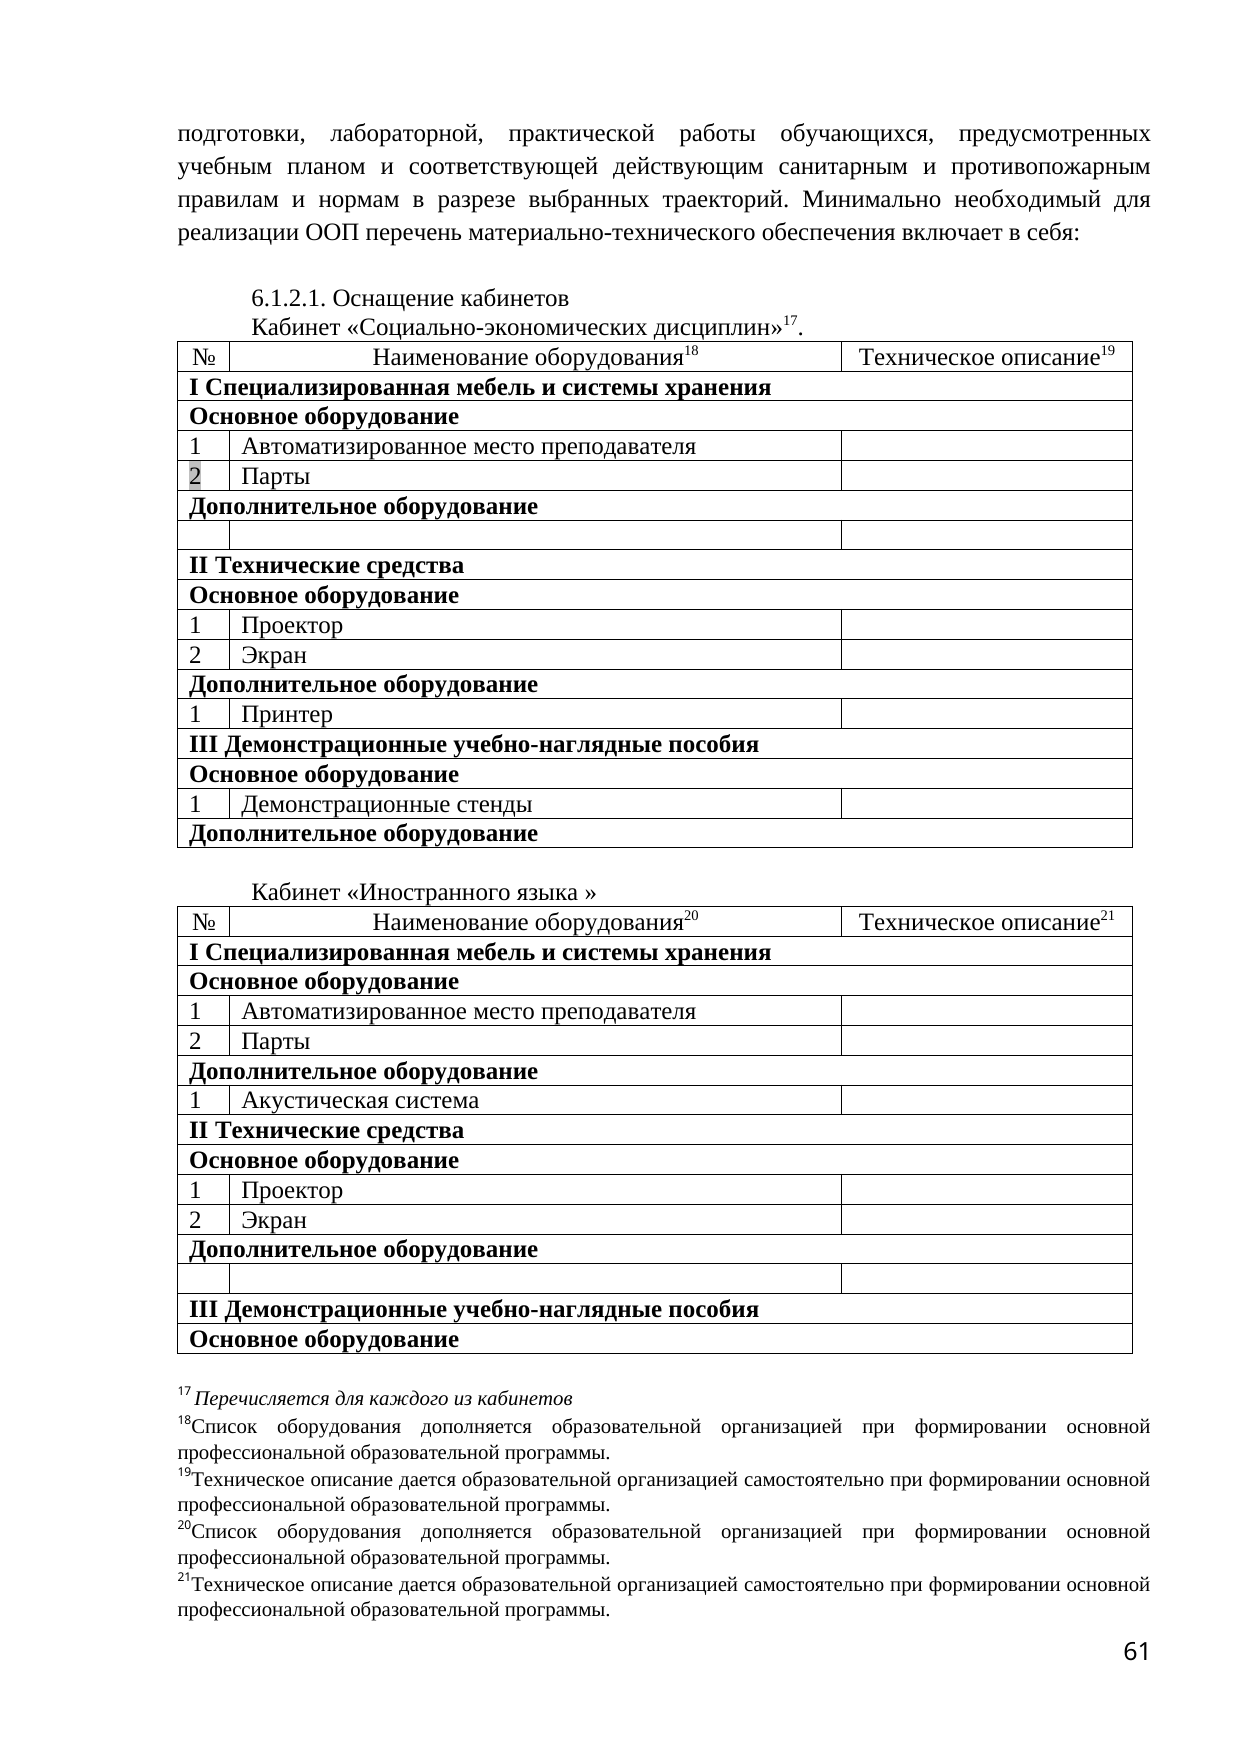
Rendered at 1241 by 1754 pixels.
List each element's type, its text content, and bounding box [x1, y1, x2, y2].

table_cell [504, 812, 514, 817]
text Кабинет «Социально-экономических дисциплин». [177, 312, 1152, 341]
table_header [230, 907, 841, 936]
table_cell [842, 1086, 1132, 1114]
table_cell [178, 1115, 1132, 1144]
text Кабинет «Иностранного языка » [177, 877, 1152, 906]
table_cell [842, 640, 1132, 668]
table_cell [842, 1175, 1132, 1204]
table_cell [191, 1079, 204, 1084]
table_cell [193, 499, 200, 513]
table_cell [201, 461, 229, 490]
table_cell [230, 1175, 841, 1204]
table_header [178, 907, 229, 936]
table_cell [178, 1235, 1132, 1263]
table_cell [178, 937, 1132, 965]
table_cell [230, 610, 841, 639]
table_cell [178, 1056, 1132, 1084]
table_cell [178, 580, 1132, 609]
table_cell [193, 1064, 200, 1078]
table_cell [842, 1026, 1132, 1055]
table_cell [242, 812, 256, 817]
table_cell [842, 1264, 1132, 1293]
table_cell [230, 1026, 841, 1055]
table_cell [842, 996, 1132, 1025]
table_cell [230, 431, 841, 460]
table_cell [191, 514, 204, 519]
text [177, 118, 1152, 246]
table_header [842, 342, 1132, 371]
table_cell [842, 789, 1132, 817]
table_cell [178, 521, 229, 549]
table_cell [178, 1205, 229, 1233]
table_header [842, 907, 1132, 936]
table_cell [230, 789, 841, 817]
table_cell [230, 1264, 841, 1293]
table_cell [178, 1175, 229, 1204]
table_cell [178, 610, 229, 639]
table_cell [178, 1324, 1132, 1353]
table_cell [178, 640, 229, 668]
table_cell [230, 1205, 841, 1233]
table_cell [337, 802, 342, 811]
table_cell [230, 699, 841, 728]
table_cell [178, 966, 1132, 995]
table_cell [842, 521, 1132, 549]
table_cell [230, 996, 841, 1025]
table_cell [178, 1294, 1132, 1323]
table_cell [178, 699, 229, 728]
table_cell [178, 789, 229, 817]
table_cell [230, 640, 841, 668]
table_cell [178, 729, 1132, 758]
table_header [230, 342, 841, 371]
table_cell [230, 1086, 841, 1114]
text 6.1.2.1. Оснащение кабинетов [177, 283, 1152, 312]
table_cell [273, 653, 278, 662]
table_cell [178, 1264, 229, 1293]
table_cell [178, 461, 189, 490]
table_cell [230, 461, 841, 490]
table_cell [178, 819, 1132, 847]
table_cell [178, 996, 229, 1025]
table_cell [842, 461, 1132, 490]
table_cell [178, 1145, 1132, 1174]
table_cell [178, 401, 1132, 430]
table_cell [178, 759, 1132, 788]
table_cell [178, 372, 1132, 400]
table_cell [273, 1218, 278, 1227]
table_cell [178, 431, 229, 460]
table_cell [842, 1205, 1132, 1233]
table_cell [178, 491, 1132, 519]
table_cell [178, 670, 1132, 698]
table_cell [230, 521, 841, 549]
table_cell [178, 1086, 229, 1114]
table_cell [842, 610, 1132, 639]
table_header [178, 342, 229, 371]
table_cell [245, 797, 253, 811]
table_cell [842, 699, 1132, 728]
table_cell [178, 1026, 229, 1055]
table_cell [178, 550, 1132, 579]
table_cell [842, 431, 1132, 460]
